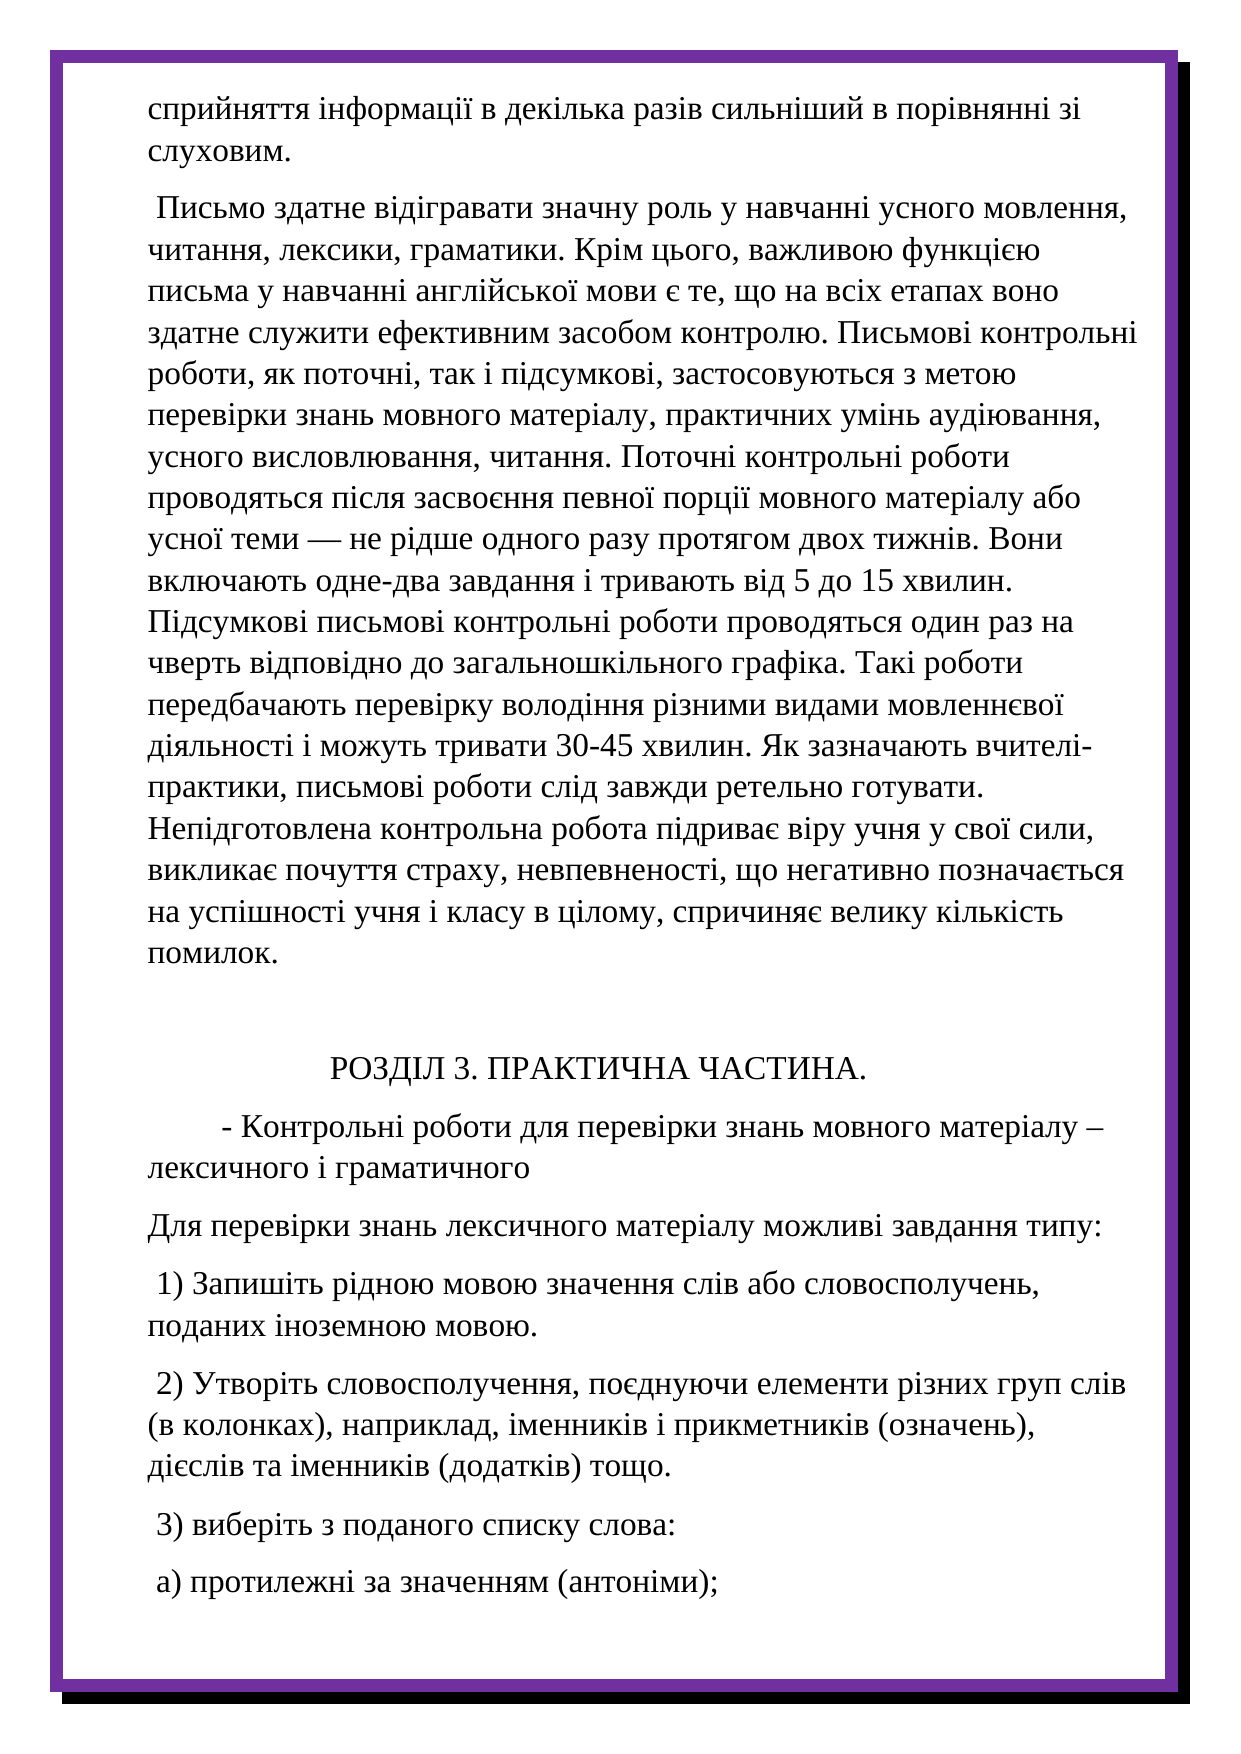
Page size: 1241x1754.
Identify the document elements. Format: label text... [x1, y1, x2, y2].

text 2) Утворіть словосполучення, поєднуючи елементи різних груп слів (в колонках), наприклад, іменників і прикметників (означень), дієслів та іменників (додатків) тощо. [147, 1363, 1139, 1484]
text Письмо здатне відігравати значну роль у навчанні усного мовлення, читання, лексики, граматики. Крім цього, важливою функцією письма у навчанні англійської мови є те, що на всіх етапах воно здатне служити ефективним засобом контролю. Письмові контрольні роботи, як поточні, так і підсумкові, застосовуються з метою перевірки знань мовного матеріалу, практичних умінь аудіювання, усного висловлювання, читання. Поточні контрольні роботи проводяться після засвоєння певної порції мовного матеріалу або усної теми — не рідше одного разу протягом двох тижнів. Вони включають одне-два завдання і тривають від 5 до 15 хвилин. Підсумкові письмові контрольні роботи проводяться один раз на чверть відповідно до загальношкільного графіка. Такі роботи передбачають перевірку володіння різними видами мовленнєвої діяльності і можуть тривати 30-45 хвилин. Як зазначають вчителі-практики, письмові роботи слід завжди ретельно готувати. Непідготовлена контрольна робота підриває віру учня у свої сили, викликає почуття страху, невпевненості, що негативно позначається на успішності учня і класу в цілому, спричиняє велику кількість помилок. [147, 188, 1139, 971]
text Для перевірки знань лексичного матеріалу можливі завдання типу: [147, 1206, 1139, 1244]
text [147, 88, 1139, 168]
text 1) Запишіть рідною мовою значення слів або словосполучень, поданих іноземною мовою. [147, 1264, 1139, 1343]
text а) протилежні за значенням (антоніми); [147, 1562, 1139, 1600]
text - Контрольні роботи для перевірки знань мовного матеріалу – лексичного і граматичного [147, 1106, 1139, 1186]
text РОЗДІЛ 3. ПРАКТИЧНА ЧАСТИНА. [147, 1048, 1139, 1087]
text 3) виберіть з поданого списку слова: [147, 1504, 1139, 1542]
